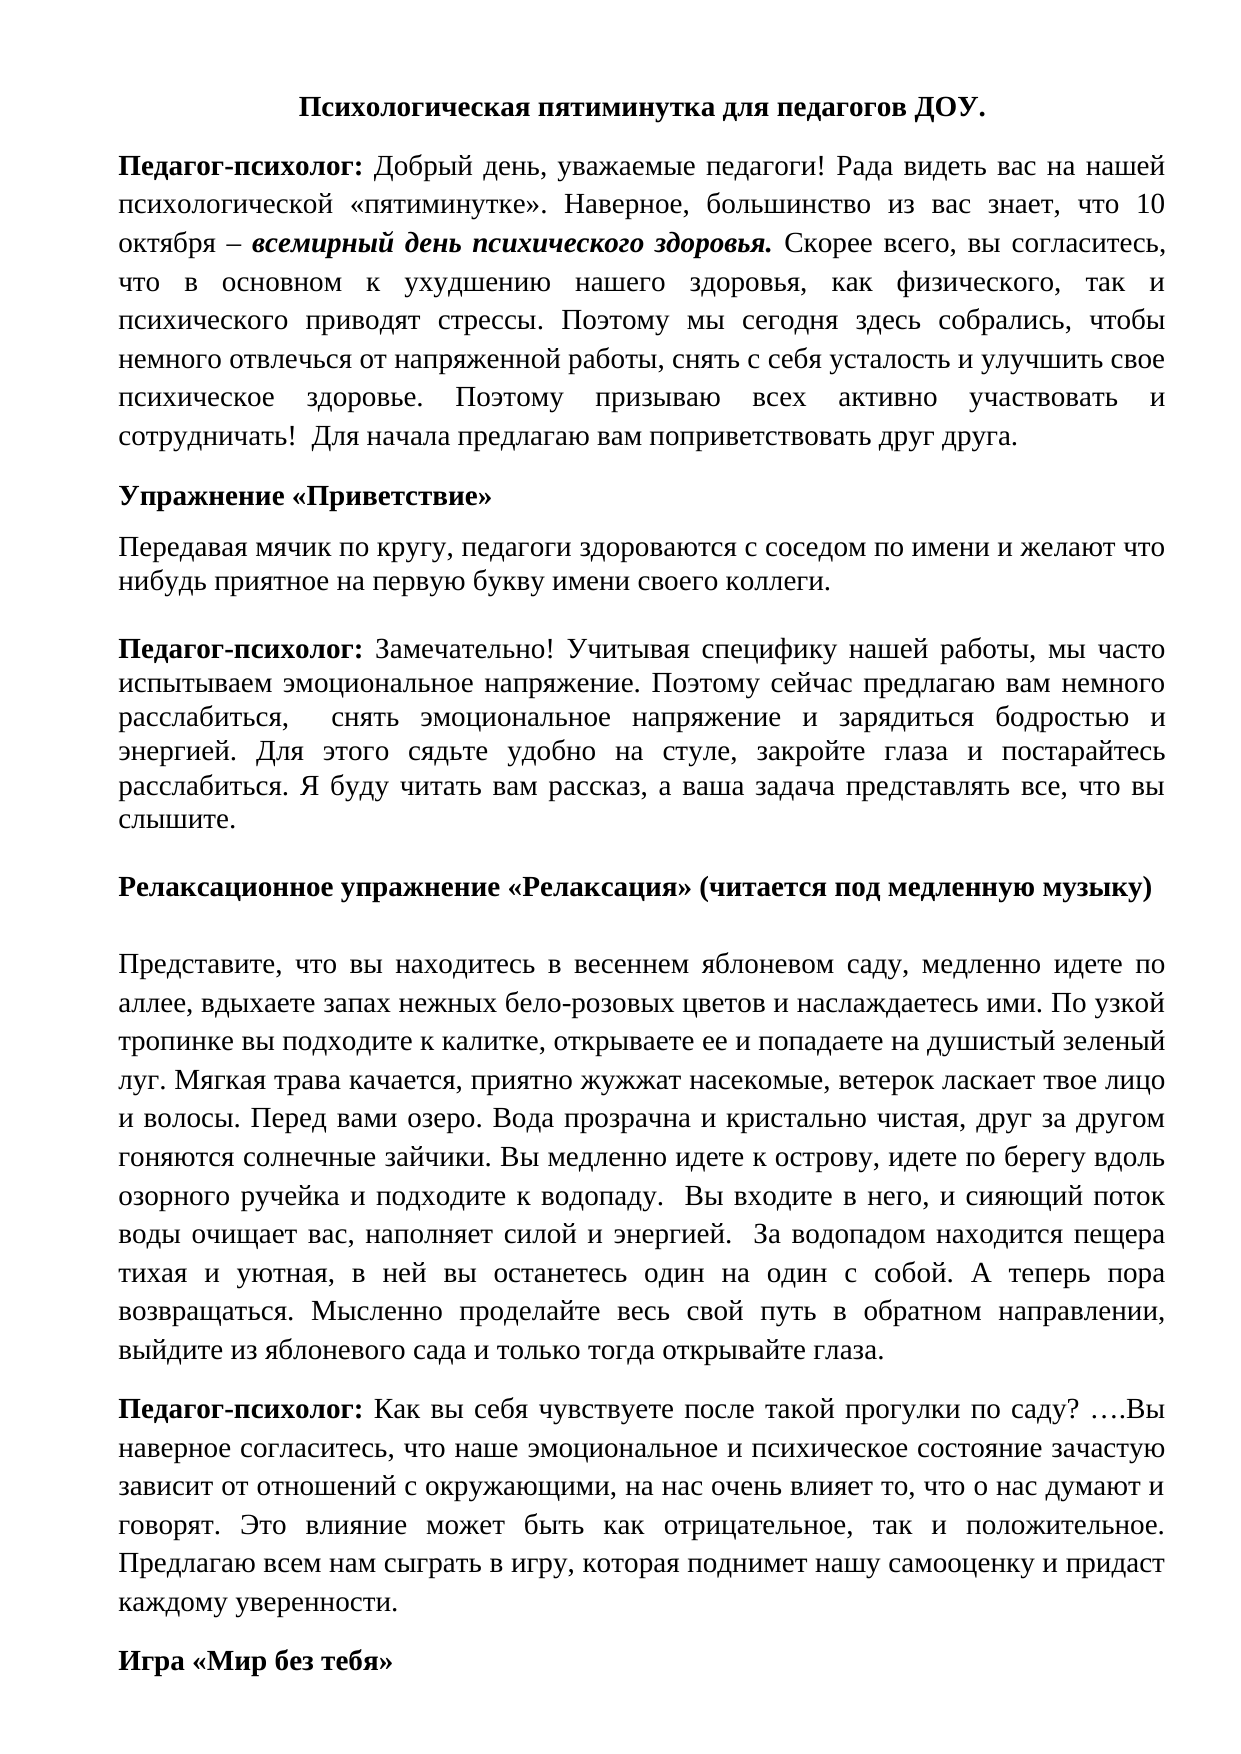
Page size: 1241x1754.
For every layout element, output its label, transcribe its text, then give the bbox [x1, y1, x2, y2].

text Передавая мячик по кругу, педагоги здороваются с соседом по имени и желают что нибудь приятное на первую букву имени своего коллеги. [118, 529, 1167, 597]
text Релаксационное упражнение «Релаксация» (читается под медленную музыку) [118, 869, 1167, 903]
text Игра «Мир без тебя» [118, 1643, 1167, 1677]
text Психологическая пятиминутка для педагогов ДОУ. [118, 89, 1167, 122]
text Педагог-психолог: Добрый день, уважаемые педагоги! Рада видеть вас на нашей психологической «пятиминутке». Наверное, большинство из вас знает, что 10 октября – всемирный день психического здоровья. Скорее всего, вы согласитесь, что в основном к ухудшению нашего здоровья, как физического, так и психического приводят стрессы. Поэтому мы сегодня здесь собрались, чтобы немного отвлечься от напряженной работы, снять с себя усталость и улучшить свое психическое здоровье. Поэтому призываю всех активно участвовать и сотрудничать! Для начала предлагаю вам поприветствовать друг друга. [118, 148, 1167, 451]
text Педагог-психолог: Как вы себя чувствуете после такой прогулки по саду? ….Вы наверное согласитесь, что наше эмоциональное и психическое состояние зачастую зависит от отношений с окружающими, на нас очень влияет то, что о нас думают и говорят. Это влияние может быть как отрицательное, так и положительное. Предлагаю всем нам сыграть в игру, которая поднимет нашу самооценку и придаст каждому уверенности. [118, 1391, 1167, 1617]
text Педагог-психолог: Замечательно! Учитывая специфику нашей работы, мы часто испытываем эмоциональное напряжение. Поэтому сейчас предлагаю вам немного расслабиться, снять эмоциональное напряжение и зарядиться бодростью и энергией. Для этого сядьте удобно на стуле, закройте глаза и постарайтесь расслабиться. Я буду читать вам рассказ, а ваша задача представлять все, что вы слышите. [118, 631, 1167, 835]
text Представите, что вы находитесь в весеннем яблоневом саду, медленно идете по аллее, вдыхаете запах нежных бело-розовых цветов и наслаждаетесь ими. По узкой тропинке вы подходите к калитке, открываете ее и попадаете на душистый зеленый луг. Мягкая трава качается, приятно жужжат насекомые, ветерок ласкает твое лицо и волосы. Перед вами озеро. Вода прозрачна и кристально чистая, друг за другом гоняются солнечные зайчики. Вы медленно идете к острову, идете по берегу вдоль озорного ручейка и подходите к водопаду. Вы входите в него, и сияющий поток воды очищает вас, наполняет силой и энергией. За водопадом находится пещера тихая и уютная, в ней вы останетесь один на один с собой. А теперь пора возвращаться. Мысленно проделайте весь свой путь в обратном направлении, выйдите из яблоневого сада и только тогда открывайте глаза. [118, 946, 1167, 1365]
text Упражнение «Приветствие» [118, 477, 1167, 511]
